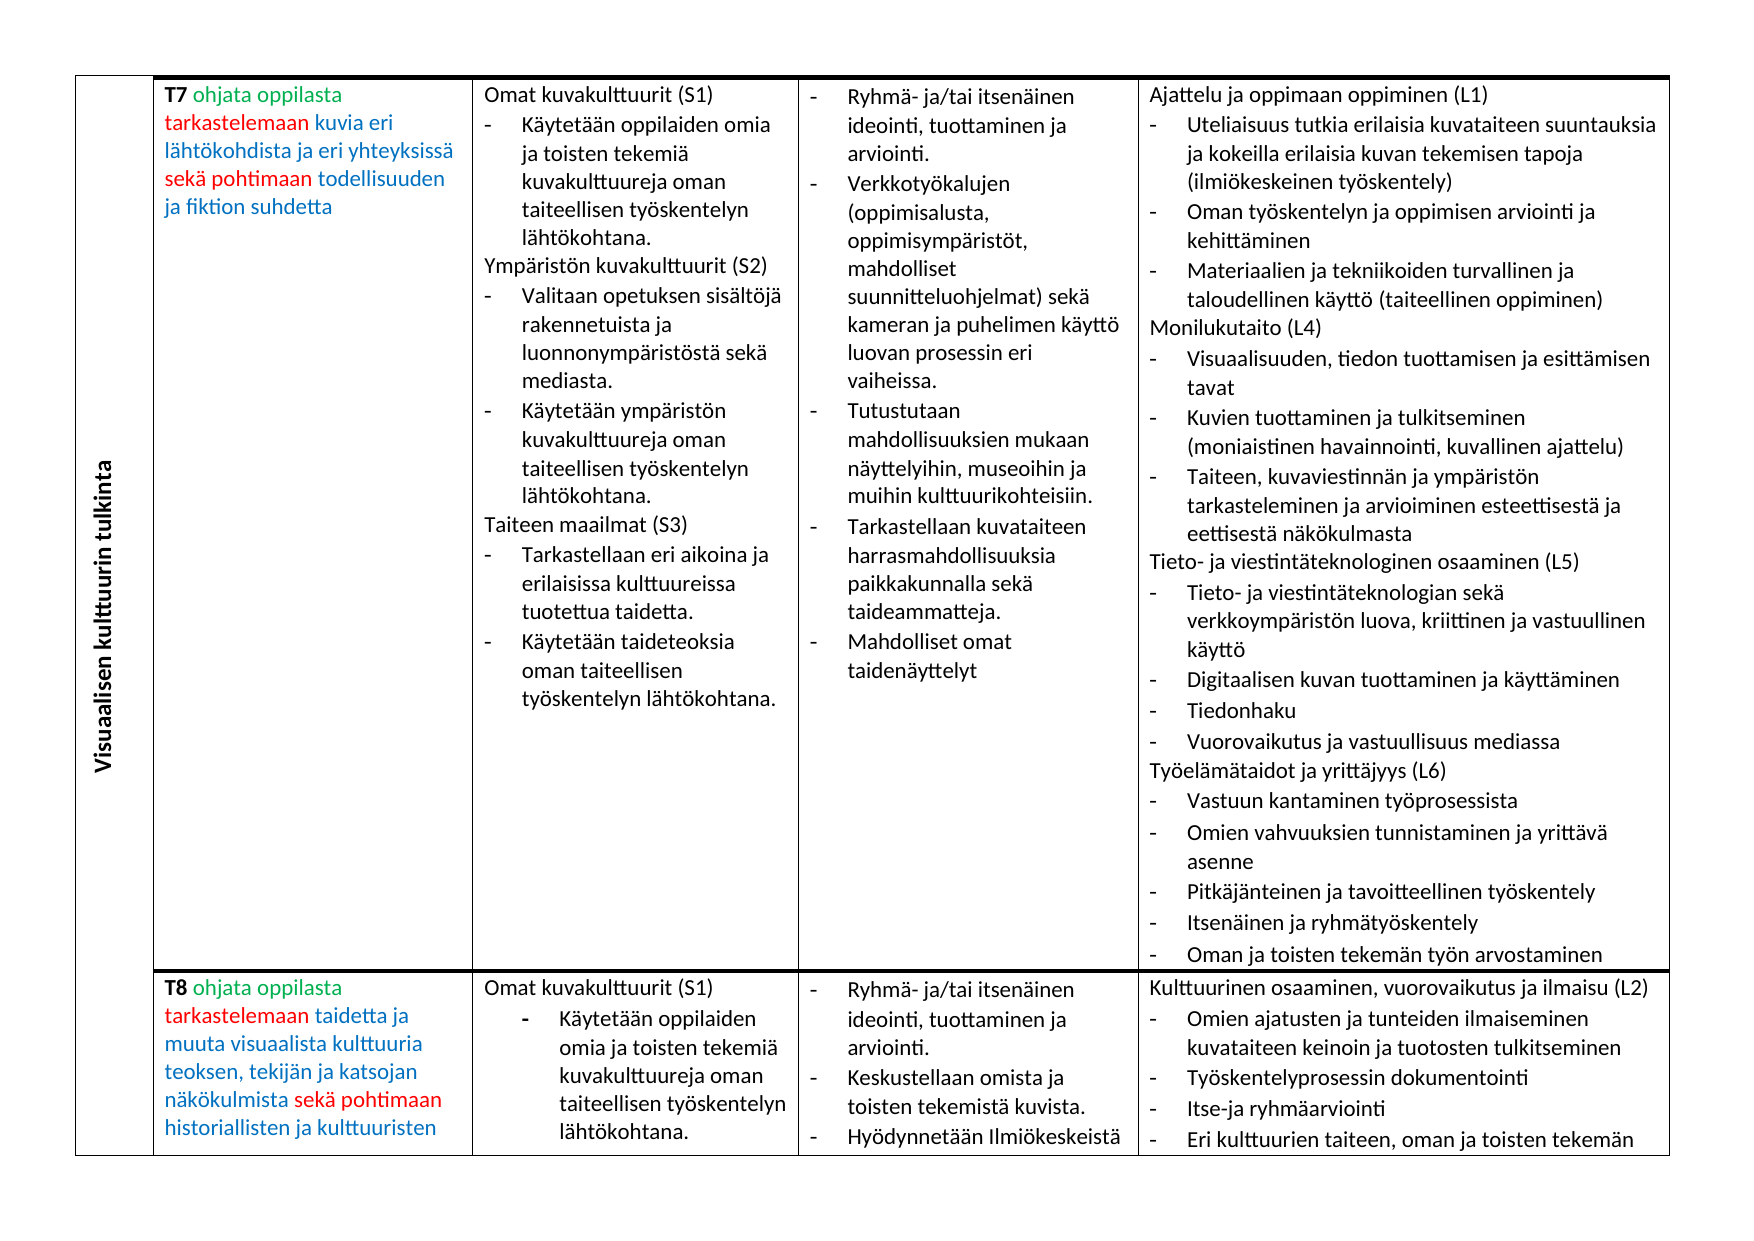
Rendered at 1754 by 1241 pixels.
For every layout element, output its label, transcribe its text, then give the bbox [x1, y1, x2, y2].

table_cell Ryhmä- ja/tai itsenäinen ideointi, tuottaminen ja arviointi. Verkkotyökalujen (oppimisalusta, oppimisympäristöt, mahdolliset suunnitteluohjelmat) sekä kameran ja puhelimen käyttö luovan prosessin eri vaiheissa. Tutustutaan mahdollisuuksien mukaan näyttelyihin, museoihin ja muihin kulttuurikohteisiin. Tarkastellaan kuvataiteen harrasmahdollisuuksia paikkakunnalla sekä taideammatteja. Mahdolliset omat taidenäyttelyt [799, 80, 1138, 969]
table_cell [473, 80, 798, 969]
table_cell T7 ohjata oppilasta tarkastelemaan kuvia eri lähtökohdista ja eri yhteyksissä sekä pohtimaan todellisuuden ja fiktion suhdetta [154, 80, 472, 969]
table_cell Ajattelu ja oppimaan oppiminen (L1) Uteliaisuus tutkia erilaisia kuvataiteen suuntauksia ja kokeilla erilaisia kuvan tekemisen tapoja (ilmiökeskeinen työskentely) Oman työskentelyn ja oppimisen arviointi ja kehittäminen Materiaalien ja tekniikoiden turvallinen ja taloudellinen käyttö (taiteellinen oppiminen) Monilukutaito (L4) Visuaalisuuden, tiedon tuottamisen ja esittämisen tavat Kuvien tuottaminen ja tulkitseminen (moniaistinen havainnointi, kuvallinen ajattelu) Taiteen, kuvaviestinnän ja ympäristön tarkasteleminen ja arvioiminen esteettisestä ja eettisestä näkökulmasta Tieto- ja viestintäteknologinen osaaminen (L5) Tieto- ja viestintäteknologian sekä verkkoympäristön luova, kriittinen ja vastuullinen käyttö Digitaalisen kuvan tuottaminen ja käyttäminen Tiedonhaku Vuorovaikutus ja vastuullisuus mediassa Työelämätaidot ja yrittäjyys (L6) Vastuun kantaminen työprosessista Omien vahvuuksien tunnistaminen ja yrittävä asenne Pitkäjänteinen ja tavoitteellinen työskentely Itsenäinen ja ryhmätyöskentely Oman ja toisten tekemän työn arvostaminen [1139, 80, 1669, 969]
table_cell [1139, 973, 1669, 1154]
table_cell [473, 973, 798, 1154]
table_cell Visuaalisen kulttuurin tulkinta [76, 76, 153, 1154]
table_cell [154, 973, 472, 1154]
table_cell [799, 973, 1138, 1154]
